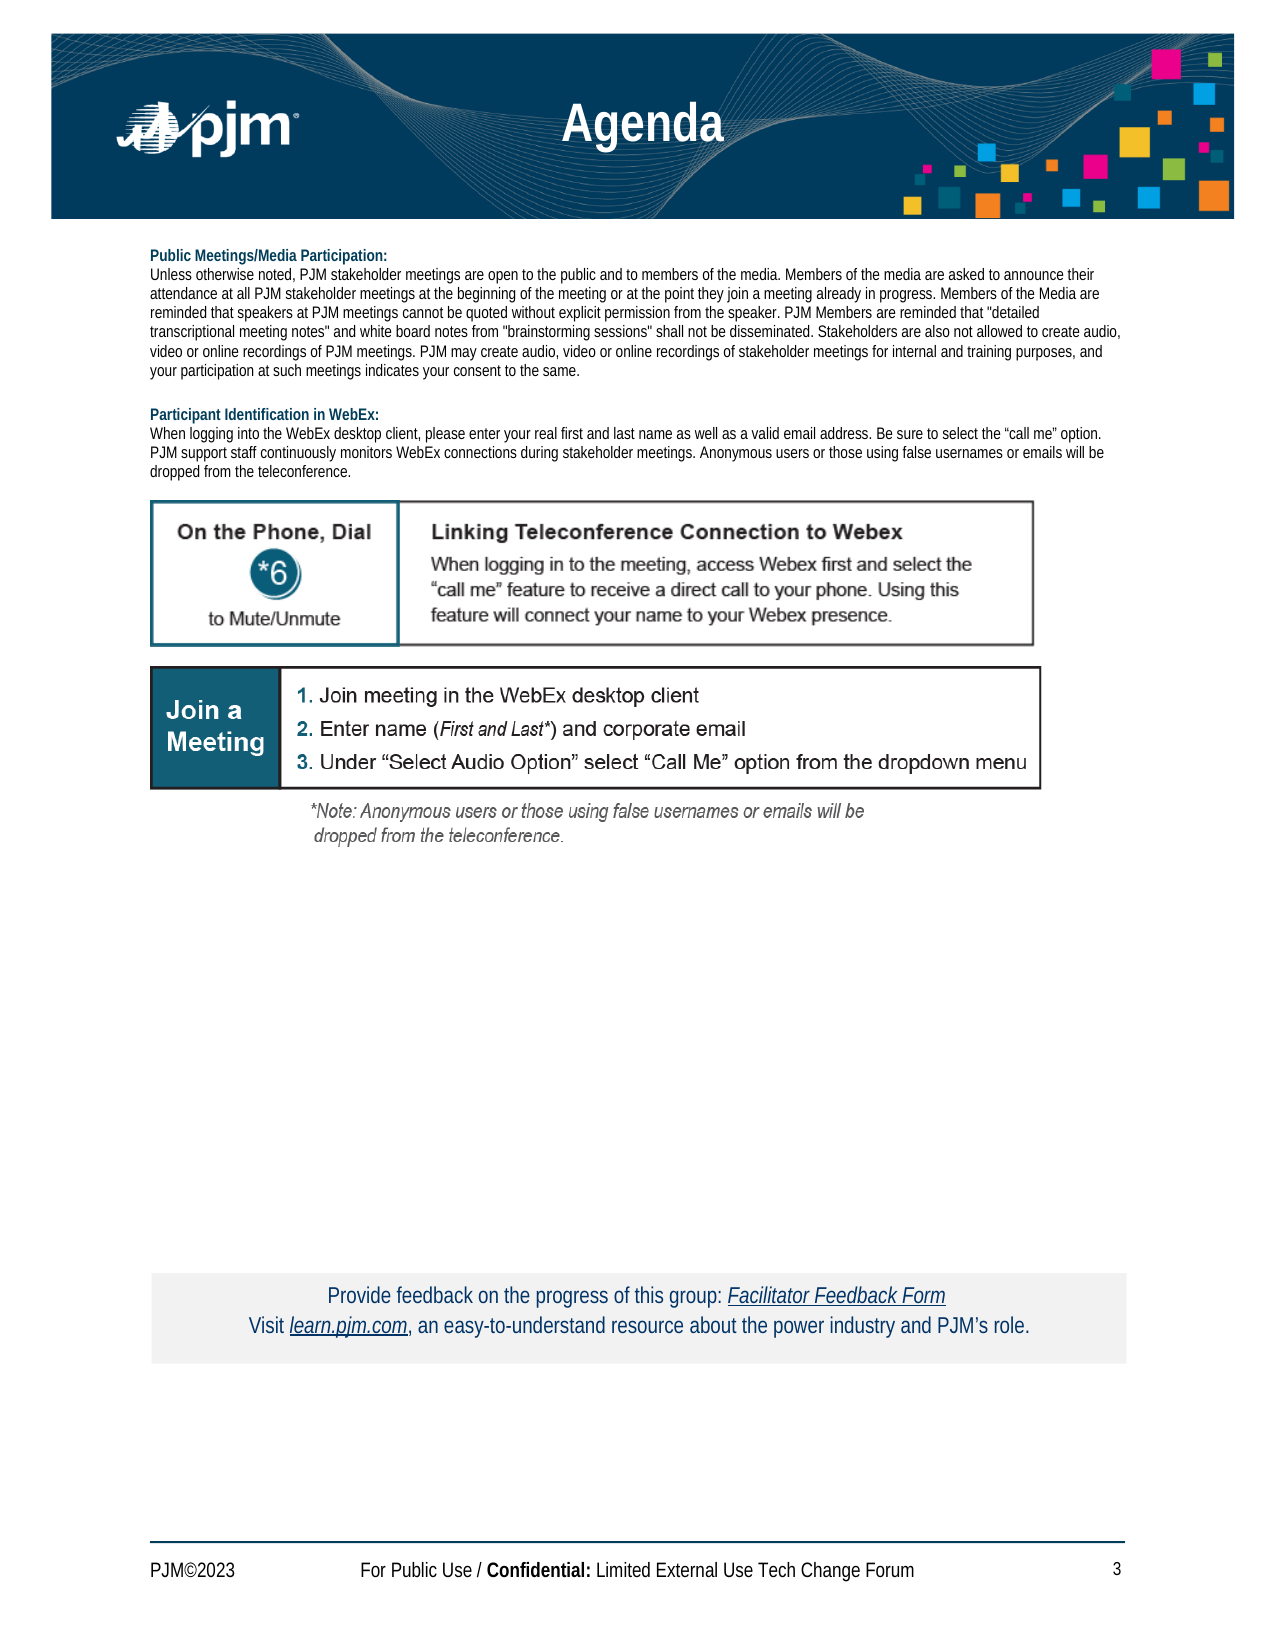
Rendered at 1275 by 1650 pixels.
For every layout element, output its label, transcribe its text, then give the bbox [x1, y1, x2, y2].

picture [150, 500, 1035, 647]
title Public Meetings/Media Participation: [150, 246, 1125, 265]
text When logging into the WebEx desktop client, please enter your real first and last name as well as a valid email address. Be sure to select the “call me” option. [150, 424, 1125, 443]
subtitle Participant Identification in WebEx: [150, 405, 1125, 424]
picture [150, 666, 1068, 849]
text Unless otherwise noted, PJM stakeholder meetings are open to the public and to members of the media. Members of the media are asked to announce their attendance at all PJM stakeholder meetings at the beginning of the meeting or at the point they join a meeting already in progress. Members of the Media are reminded that speakers at PJM meetings cannot be quoted without explicit permission from the speaker. PJM Members are reminded that "detailed transcriptional meeting notes" and white board notes from "brainstorming sessions" shall not be disseminated. Stakeholders are also not allowed to create audio, video or online recordings of PJM meetings. PJM may create audio, video or online recordings of stakeholder meetings for internal and training purposes, and your participation at such meetings indicates your consent to the same. [150, 265, 1125, 380]
text PJM support staff continuously monitors WebEx connections during stakeholder meetings. Anonymous users or those using false usernames or emails will be dropped from the teleconference. [150, 443, 1125, 481]
picture [51, 32, 1235, 219]
